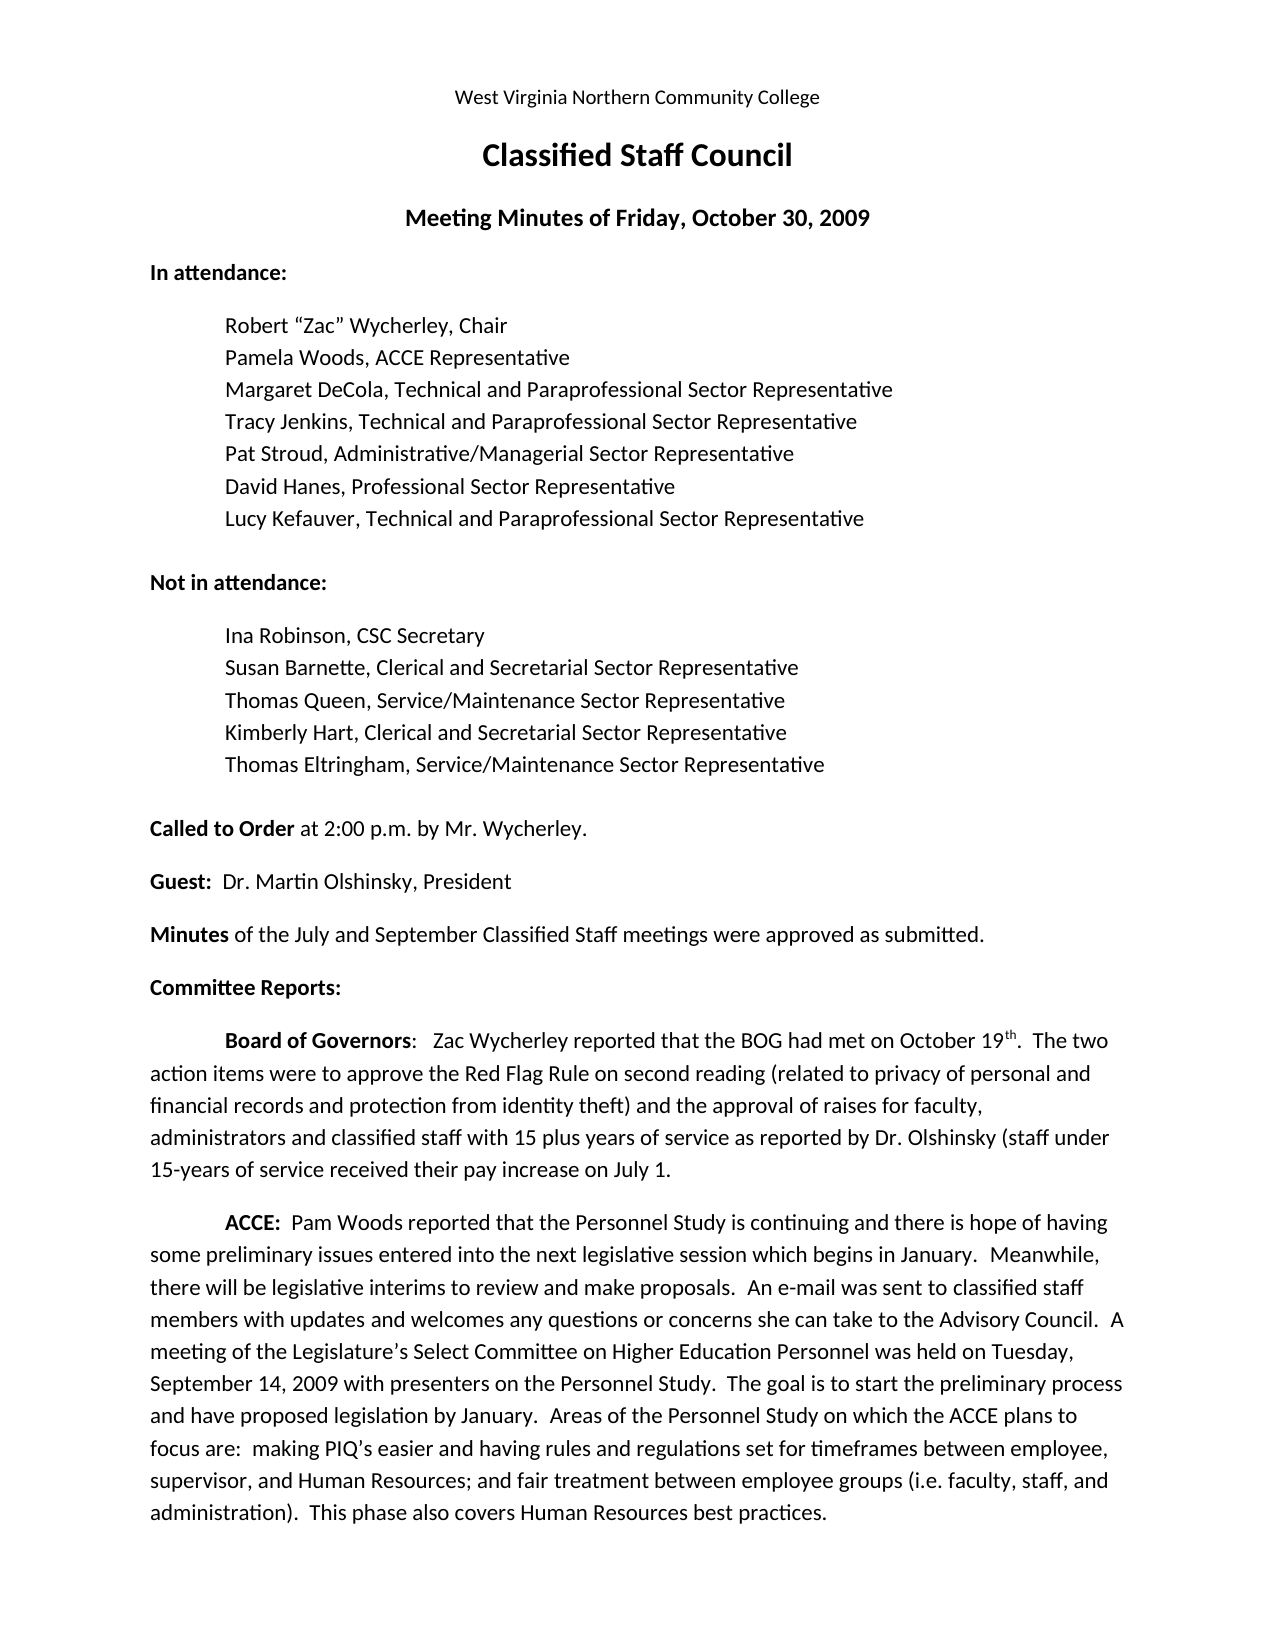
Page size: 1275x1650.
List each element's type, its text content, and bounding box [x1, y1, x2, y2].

text Kimberly Hart, Clerical and Secretarial Sector Representative [150, 718, 1125, 746]
text Thomas Queen, Service/Maintenance Sector Representative [150, 686, 1125, 714]
text ACCE: Pam Woods reported that the Personnel Study is continuing and there is hope of having some preliminary issues entered into the next legislative session which begins in January. Meanwhile, there will be legislative interims to review and make proposals. An e-mail was sent to classified staff members with updates and welcomes any questions or concerns she can take to the Advisory Council. A meeting of the Legislature’s Select Committee on Higher Education Personnel was held on Tuesday, September 14, 2009 with presenters on the Personnel Study. The goal is to start the preliminary process and have proposed legislation by January. Areas of the Personnel Study on which the ACCE plans to focus are: making PIQ’s easier and having rules and regulations set for timeframes between employee, supervisor, and Human Resources; and fair treatment between employee groups (i.e. faculty, staff, and administration). This phase also covers Human Resources best practices. [150, 1208, 1125, 1526]
text Tracy Jenkins, Technical and Paraprofessional Sector Representative [150, 407, 1125, 435]
text Committee Reports: [150, 973, 1125, 1002]
text Classified Staff Council [150, 134, 1125, 175]
text Minutes of the July and September Classified Staff meetings were approved as submitted. [150, 921, 1125, 948]
text Robert “Zac” Wycherley, Chair [150, 311, 1125, 339]
text Lucy Kefauver, Technical and Paraprofessional Sector Representative [150, 504, 1125, 532]
text Guest: Dr. Martin Olshinsky, President [150, 867, 1125, 896]
text Susan Barnette, Clerical and Secretarial Sector Representative [150, 653, 1125, 682]
text West Virginia Northern Community College [150, 84, 1125, 110]
text Not in attendance: [150, 568, 1125, 596]
text Ina Robinson, CSC Secretary [150, 621, 1125, 649]
text Meeting Minutes of Friday, October 30, 2009 [150, 202, 1125, 232]
text Pamela Woods, ACCE Representative [150, 343, 1125, 371]
text Margaret DeCola, Technical and Paraprofessional Sector Representative [150, 375, 1125, 403]
text Board of Governors: Zac Wycherley reported that the BOG had met on October 19th. The two action items were to approve the Red Flag Rule on second reading (related to privacy of personal and financial records and protection from identity theft) and the approval of raises for faculty, administrators and classified staff with 15 plus years of service as reported by Dr. Olshinsky (staff under 15-years of service received their pay increase on July 1. [150, 1027, 1125, 1183]
text Called to Order at 2:00 p.m. by Mr. Wycherley. [150, 814, 1125, 842]
text Thomas Eltringham, Service/Maintenance Sector Representative [150, 750, 1125, 778]
text In attendance: [150, 258, 1125, 286]
text David Hanes, Professional Sector Representative [150, 472, 1125, 500]
text Pat Stroud, Administrative/Managerial Sector Representative [150, 439, 1125, 468]
